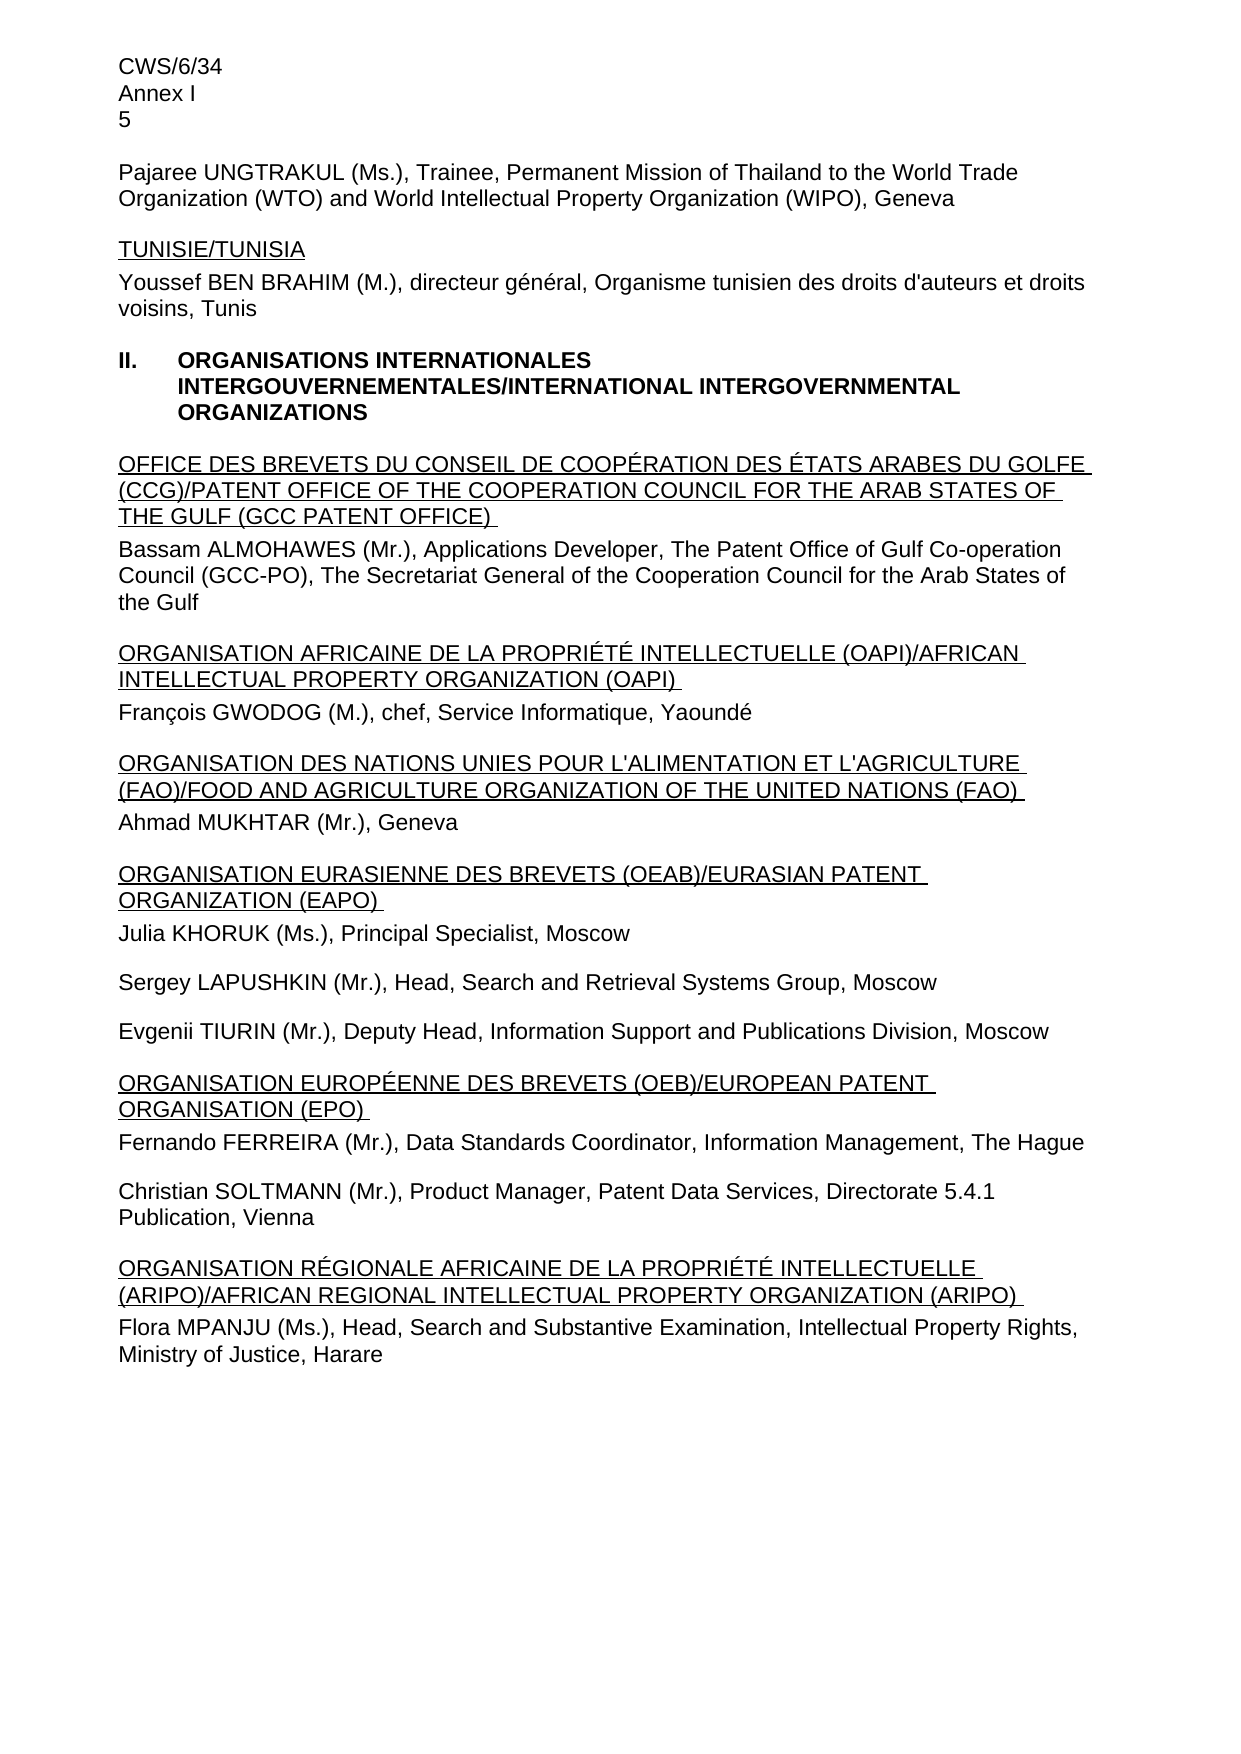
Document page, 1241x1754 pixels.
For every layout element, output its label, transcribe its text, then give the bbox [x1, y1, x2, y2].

text ORGANISATION EURASIENNE DES BREVETS (OEAB)/EURASIAN PATENT ORGANIZATION (EAPO) [118, 861, 1092, 913]
text ORGANISATION RÉGIONALE AFRICAINE DE LA PROPRIÉTÉ INTELLECTUELLE (ARIPO)/AFRICAN REGIONAL INTELLECTUAL PROPERTY ORGANIZATION (ARIPO) [118, 1255, 1092, 1308]
text ORGANISATION EUROPÉENNE DES BREVETS (OEB)/EUROPEAN PATENT ORGANISATION (EPO) [118, 1069, 1092, 1122]
text Sergey LAPUSHKIN (Mr.), Head, Search and Retrieval Systems Group, Moscow [118, 969, 1092, 995]
text II. ORGANISATIONS INTERNATIONALES INTERGOUVERNEMENTALES/INTERNATIONAL INTERGOVERNMENTAL ORGANIZATIONS [118, 347, 1092, 426]
text OFFICE DES BREVETS DU CONSEIL DE COOPÉRATION DES ÉTATS ARABES DU GOLFE (CCG)/PATENT OFFICE OF THE COOPERATION COUNCIL FOR THE ARAB STATES OF THE GULF (GCC PATENT OFFICE) [118, 475, 1092, 530]
text Pajaree UNGTRAKUL (Ms.), Trainee, Permanent Mission of Thailand to the World Trade Organization (WTO) and World Intellectual Property Organization (WIPO), Geneva [118, 158, 1092, 211]
text Ahmad MUKHTAR (Mr.), Geneva [118, 809, 1092, 836]
text Youssef BEN BRAHIM (M.), directeur général, Organisme tunisien des droits d'auteurs et droits voisins, Tunis [118, 269, 1092, 322]
text TUNISIE/TUNISIA [118, 236, 1092, 263]
text Bassam ALMOHAWES (Mr.), Applications Developer, The Patent Office of Gulf Co-operation Council (GCC-PO), The Secretariat General of the Cooperation Council for the Arab States of the Gulf [118, 536, 1092, 615]
text ORGANISATION DES NATIONS UNIES POUR L'ALIMENTATION ET L'AGRICULTURE (FAO)/FOOD AND AGRICULTURE ORGANIZATION OF THE UNITED NATIONS (FAO) [118, 750, 1092, 803]
text Christian SOLTMANN (Mr.), Product Manager, Patent Data Services, Directorate 5.4.1 Publication, Vienna [118, 1178, 1092, 1230]
text Evgenii TIURIN (Mr.), Deputy Head, Information Support and Publications Division, Moscow [118, 1018, 1092, 1044]
text Julia KHORUK (Ms.), Principal Specialist, Moscow [118, 919, 1092, 946]
text Flora MPANJU (Ms.), Head, Search and Substantive Examination, Intellectual Property Rights, Ministry of Justice, Harare [118, 1314, 1092, 1367]
text Fernando FERREIRA (Mr.), Data Standards Coordinator, Information Management, The Hague [118, 1128, 1092, 1155]
text François GWODOG (M.), chef, Service Informatique, Yaoundé [118, 699, 1092, 725]
text OFFICE DES BREVETS DU CONSEIL DE COOPÉRATION DES ÉTATS ARABES DU GOLFE (CCG)/PATENT OFFICE OF THE COOPERATION COUNCIL FOR THE ARAB STATES OF THE GULF (GCC PATENT OFFICE) [118, 451, 1092, 473]
text ORGANISATION AFRICAINE DE LA PROPRIÉTÉ INTELLECTUELLE (OAPI)/AFRICAN INTELLECTUAL PROPERTY ORGANIZATION (OAPI) [118, 640, 1092, 693]
